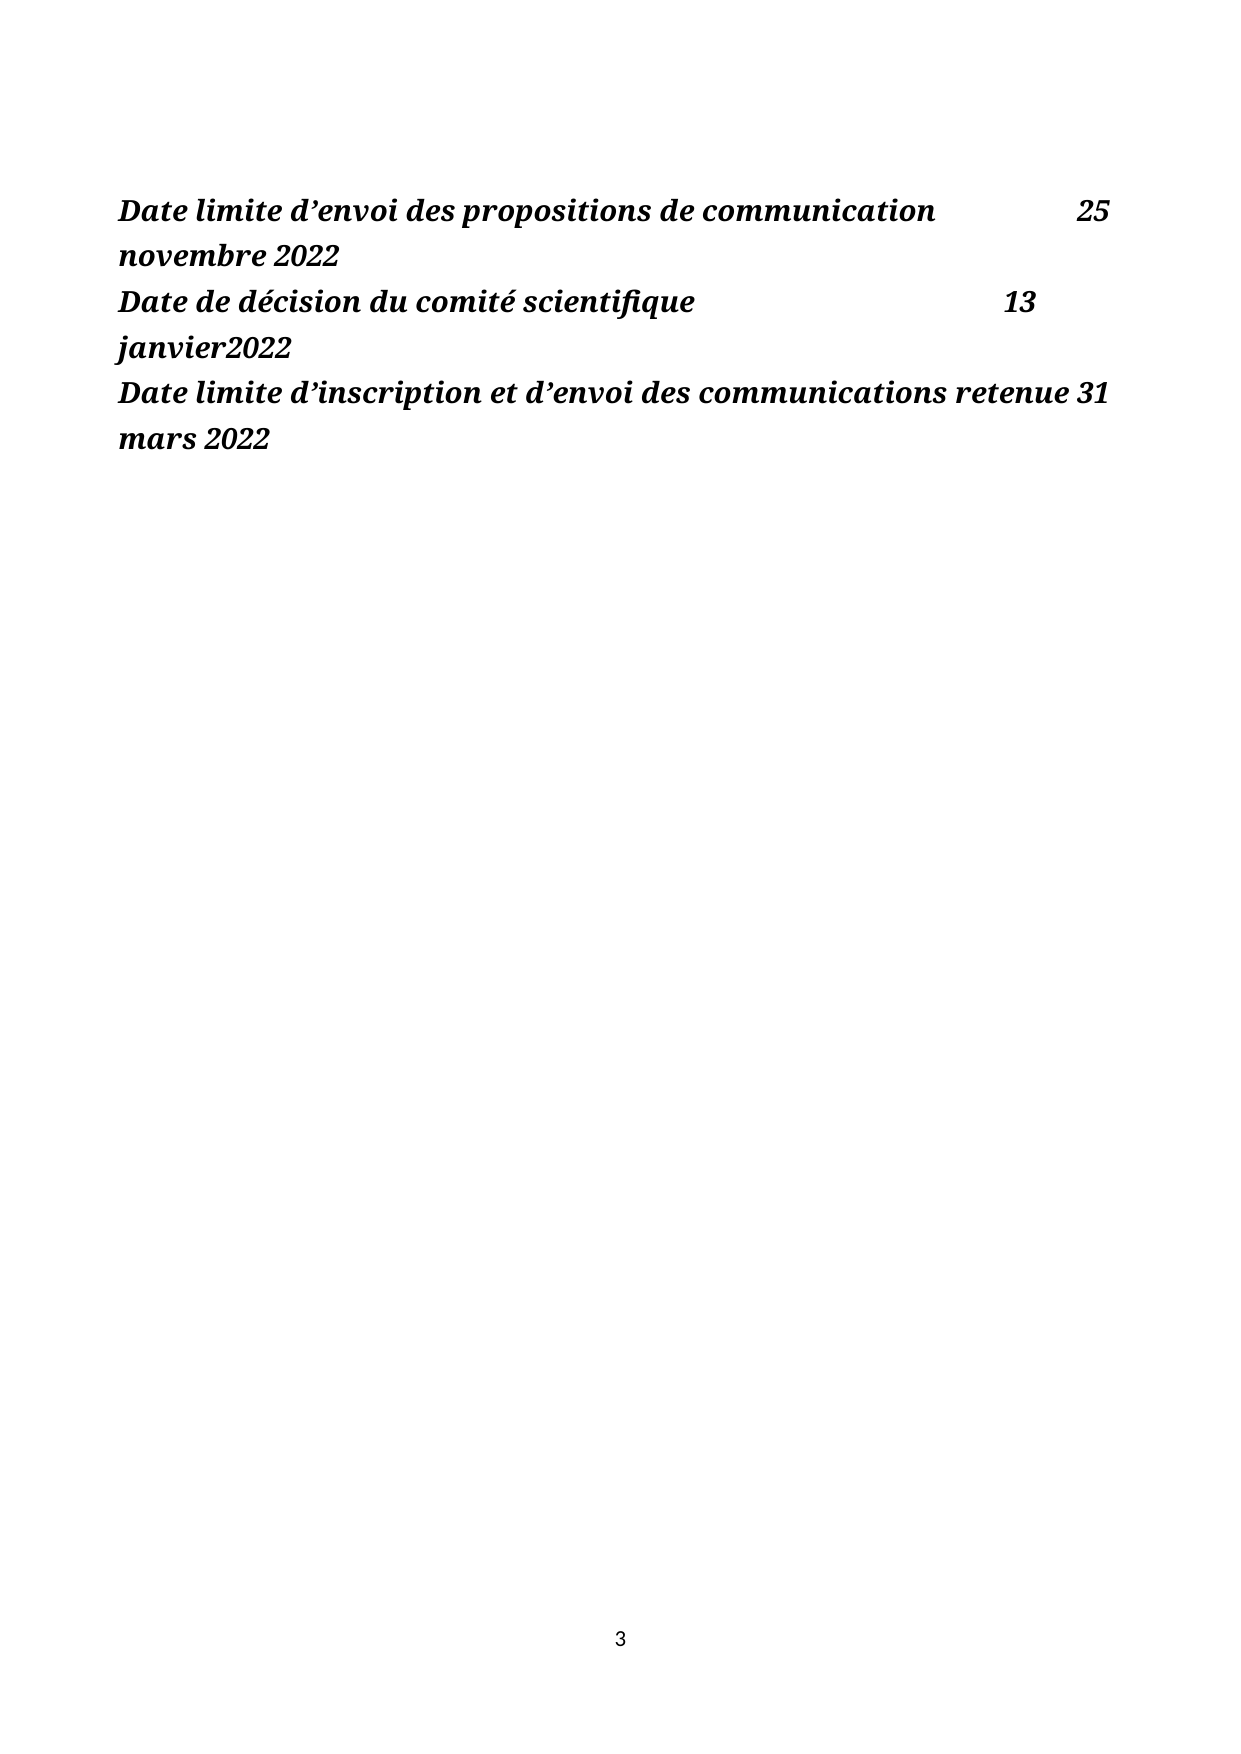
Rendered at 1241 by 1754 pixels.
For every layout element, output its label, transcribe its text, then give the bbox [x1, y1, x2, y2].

text Date limite d’inscription et d’envoi des communications retenue 31 mars 2022 [118, 372, 1152, 458]
text Date limite d’envoi des propositions de communication 25 novembre 2022 [118, 190, 1152, 275]
text Date de décision du comité scientifique 13 janvier2022 [118, 281, 1152, 367]
